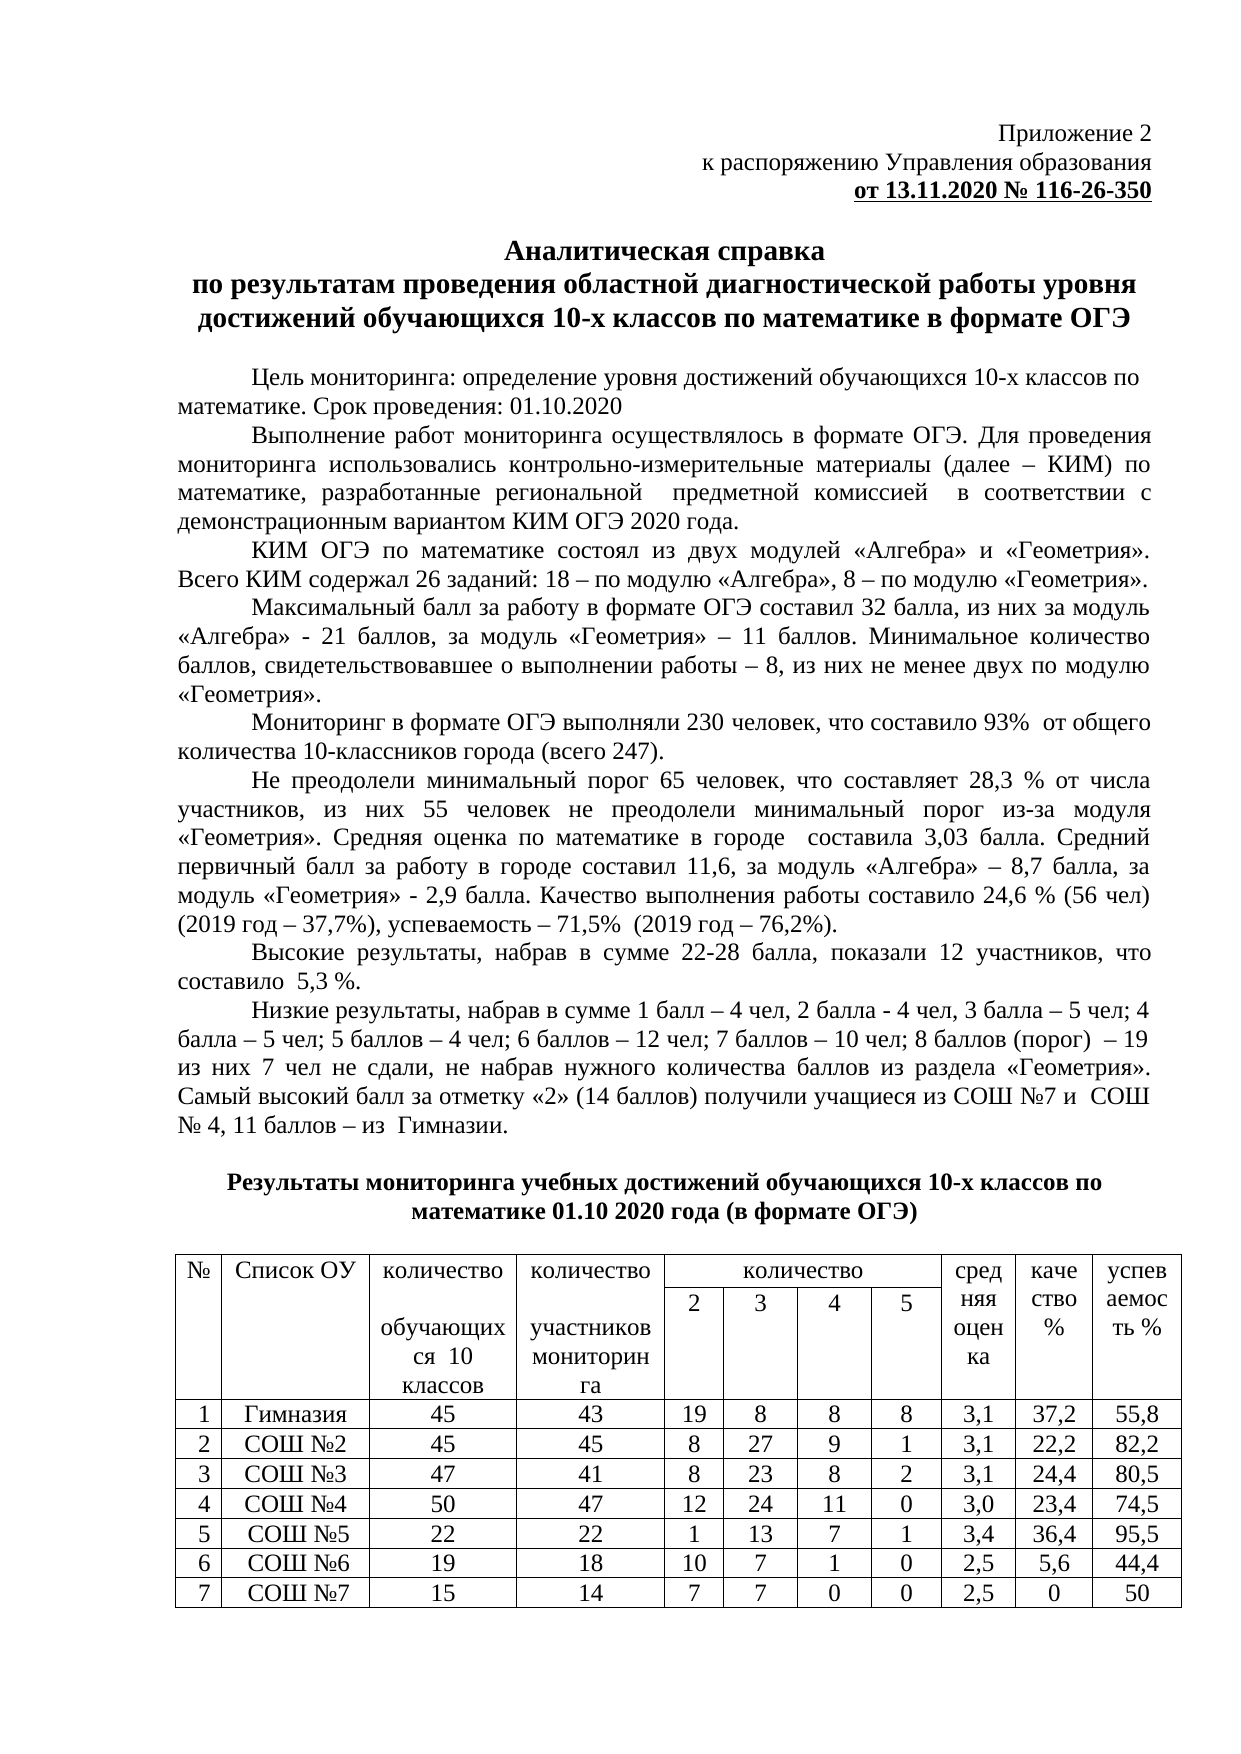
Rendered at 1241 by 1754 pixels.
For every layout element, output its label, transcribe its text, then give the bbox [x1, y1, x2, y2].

table_cell 22 [370, 1519, 516, 1547]
table_cell 45 [517, 1429, 664, 1458]
table_cell 2 [872, 1459, 941, 1488]
table_cell 3 [176, 1459, 221, 1488]
table_cell 23,4 [1016, 1489, 1092, 1518]
table_cell 0 [872, 1489, 941, 1518]
table_cell 36,4 [1016, 1519, 1092, 1547]
table_cell 1 [176, 1400, 221, 1428]
table_cell 8 [872, 1400, 941, 1428]
table_cell 2 [176, 1429, 221, 1458]
table_cell 18 [517, 1549, 664, 1577]
table_header успеваемость % [1093, 1255, 1181, 1398]
table_cell 6 [176, 1549, 221, 1577]
table_header № [176, 1255, 221, 1398]
table_cell 19 [665, 1400, 723, 1428]
table_cell 5 [872, 1288, 941, 1398]
table_cell 41 [517, 1459, 664, 1488]
table_cell СОШ №2 [222, 1429, 369, 1458]
table_cell 22 [517, 1519, 664, 1547]
table_cell 0 [1016, 1578, 1092, 1607]
table_header количество [665, 1255, 941, 1287]
table_cell 4 [798, 1288, 871, 1398]
table_cell 11 [798, 1489, 871, 1518]
table_cell 44,4 [1093, 1549, 1181, 1577]
table_cell 2,5 [942, 1549, 1015, 1577]
table_cell 1 [798, 1549, 871, 1577]
table_header качество % [1016, 1255, 1092, 1398]
text Максимальный балл за работу в формате ОГЭ составил 32 балла, из них за модуль «Алгебра» - 21 баллов, за модуль «Геометрия» – 11 баллов. Минимальное количество баллов, свидетельствовавшее о выполнении работы – 8, из них не менее двух по модулю «Геометрия». [177, 592, 1152, 707]
table_cell СОШ №3 [222, 1459, 369, 1488]
text по результатам проведения областной диагностической работы уровня достижений обучающихся 10-х классов по математике в формате ОГЭ [177, 267, 1152, 334]
table_cell 4 [176, 1489, 221, 1518]
table_cell 8 [665, 1429, 723, 1458]
text КИМ ОГЭ по математике состоял из двух модулей «Алгебра» и «Геометрия». Всего КИМ содержал 26 заданий: 18 – по модулю «Алгебра», 8 – по модулю «Геометрия». [177, 535, 1152, 592]
table_cell 45 [370, 1429, 516, 1458]
table_cell 55,8 [1093, 1400, 1181, 1428]
table_cell 5,6 [1016, 1549, 1092, 1577]
table_cell 27 [724, 1429, 797, 1458]
table_cell 22,2 [1016, 1429, 1092, 1458]
table_cell 50 [1093, 1578, 1181, 1607]
table_cell 3,1 [942, 1400, 1015, 1428]
table_cell 8 [724, 1400, 797, 1428]
table_cell 19 [370, 1549, 516, 1577]
table_cell 10 [665, 1549, 723, 1577]
table_header Список ОУ [222, 1255, 369, 1398]
table_header средняя оценка [942, 1255, 1015, 1398]
table_cell СОШ №7 [222, 1578, 369, 1607]
table_cell 3,0 [942, 1489, 1015, 1518]
table_cell 47 [517, 1489, 664, 1518]
table_cell 8 [798, 1459, 871, 1488]
table_cell 47 [370, 1459, 516, 1488]
text Выполнение работ мониторинга осуществлялось в формате ОГЭ. Для проведения мониторинга использовались контрольно-измерительные материалы (далее – КИМ) по математике, разработанные региональной предметной комиссией в соответствии с демонстрационным вариантом КИМ ОГЭ 2020 года. [177, 420, 1152, 535]
table_cell 1 [665, 1519, 723, 1547]
table_cell 24 [724, 1489, 797, 1518]
table_cell 3,1 [942, 1459, 1015, 1488]
table_cell 13 [724, 1519, 797, 1547]
table_cell 7 [724, 1549, 797, 1577]
table_cell 0 [872, 1549, 941, 1577]
table_cell 0 [872, 1578, 941, 1607]
table_cell 7 [724, 1578, 797, 1607]
table_cell 45 [370, 1400, 516, 1428]
table_cell 8 [798, 1400, 871, 1428]
table_cell 7 [798, 1519, 871, 1547]
table_cell 2 [665, 1288, 723, 1398]
table_cell 1 [872, 1429, 941, 1458]
text Не преодолели минимальный порог 65 человек, что составляет 28,3 % от числа участников, из них 55 человек не преодолели минимальный порог из-за модуля «Геометрия». Средняя оценка по математике в городе составила 3,03 балла. Средний первичный балл за работу в городе составил 11,6, за модуль «Алгебра» – 8,7 балла, за модуль «Геометрия» - 2,9 балла. Качество выполнения работы составило 24,6 % (56 чел) (2019 год – 37,7%), успеваемость – 71,5% (2019 год – 76,2%). [177, 765, 1152, 937]
table_header количество обучающихся 10 классов [370, 1255, 516, 1398]
table_cell 43 [517, 1400, 664, 1428]
table_header количество участников мониторинга [517, 1255, 664, 1398]
text Низкие результаты, набрав в сумме 1 балл – 4 чел, 2 балла - 4 чел, 3 балла – 5 чел; 4 балла – 5 чел; 5 баллов – 4 чел; 6 баллов – 12 чел; 7 баллов – 10 чел; 8 баллов (порог) – 19 из них 7 чел не сдали, не набрав нужного количества баллов из раздела «Геометрия». Самый высокий балл за отметку «2» (14 баллов) получили учащиеся из СОШ №7 и СОШ № 4, 11 баллов – из Гимназии. [177, 995, 1152, 1139]
table_cell 1 [872, 1519, 941, 1547]
table_cell 7 [665, 1578, 723, 1607]
table_cell 8 [665, 1459, 723, 1488]
table_cell 3,4 [942, 1519, 1015, 1547]
table_cell Гимназия [222, 1400, 369, 1428]
table_cell СОШ №6 [222, 1549, 369, 1577]
table_cell 14 [517, 1578, 664, 1607]
table_cell 15 [370, 1578, 516, 1607]
table_cell 74,5 [1093, 1489, 1181, 1518]
table_cell 3 [724, 1288, 797, 1398]
text Приложение 2 [215, 118, 1152, 147]
table_cell 5 [176, 1519, 221, 1547]
text Аналитическая справка [177, 233, 1152, 267]
table_cell 0 [798, 1578, 871, 1607]
table_cell 50 [370, 1489, 516, 1518]
text Мониторинг в формате ОГЭ выполняли 230 человек, что составило 93% от общего количества 10-классников города (всего 247). [177, 707, 1152, 765]
table_cell 2,5 [942, 1578, 1015, 1607]
table_cell 80,5 [1093, 1459, 1181, 1488]
table_cell СОШ №4 [222, 1489, 369, 1518]
table_cell 3,1 [942, 1429, 1015, 1458]
text Результаты мониторинга учебных достижений обучающихся 10-х классов по математике 01.10 2020 года (в формате ОГЭ) [177, 1167, 1152, 1225]
text к распоряжению Управления образования [215, 147, 1152, 176]
table_cell 12 [665, 1489, 723, 1518]
table_cell 23 [724, 1459, 797, 1488]
text Цель мониторинга: определение уровня достижений обучающихся 10-х классов по математике. Срок проведения: 01.10.2020 [177, 362, 1152, 420]
text Высокие результаты, набрав в сумме 22-28 балла, показали 12 участников, что составило 5,3 %. [177, 937, 1152, 995]
table_cell СОШ №5 [222, 1519, 369, 1547]
table_cell 7 [176, 1578, 221, 1607]
table_cell 9 [798, 1429, 871, 1458]
table_cell 95,5 [1093, 1519, 1181, 1547]
table_cell 82,2 [1093, 1429, 1181, 1458]
table_cell 24,4 [1016, 1459, 1092, 1488]
table_cell 37,2 [1016, 1400, 1092, 1428]
text от 13.11.2020 № 116-26-350 [215, 176, 1152, 204]
